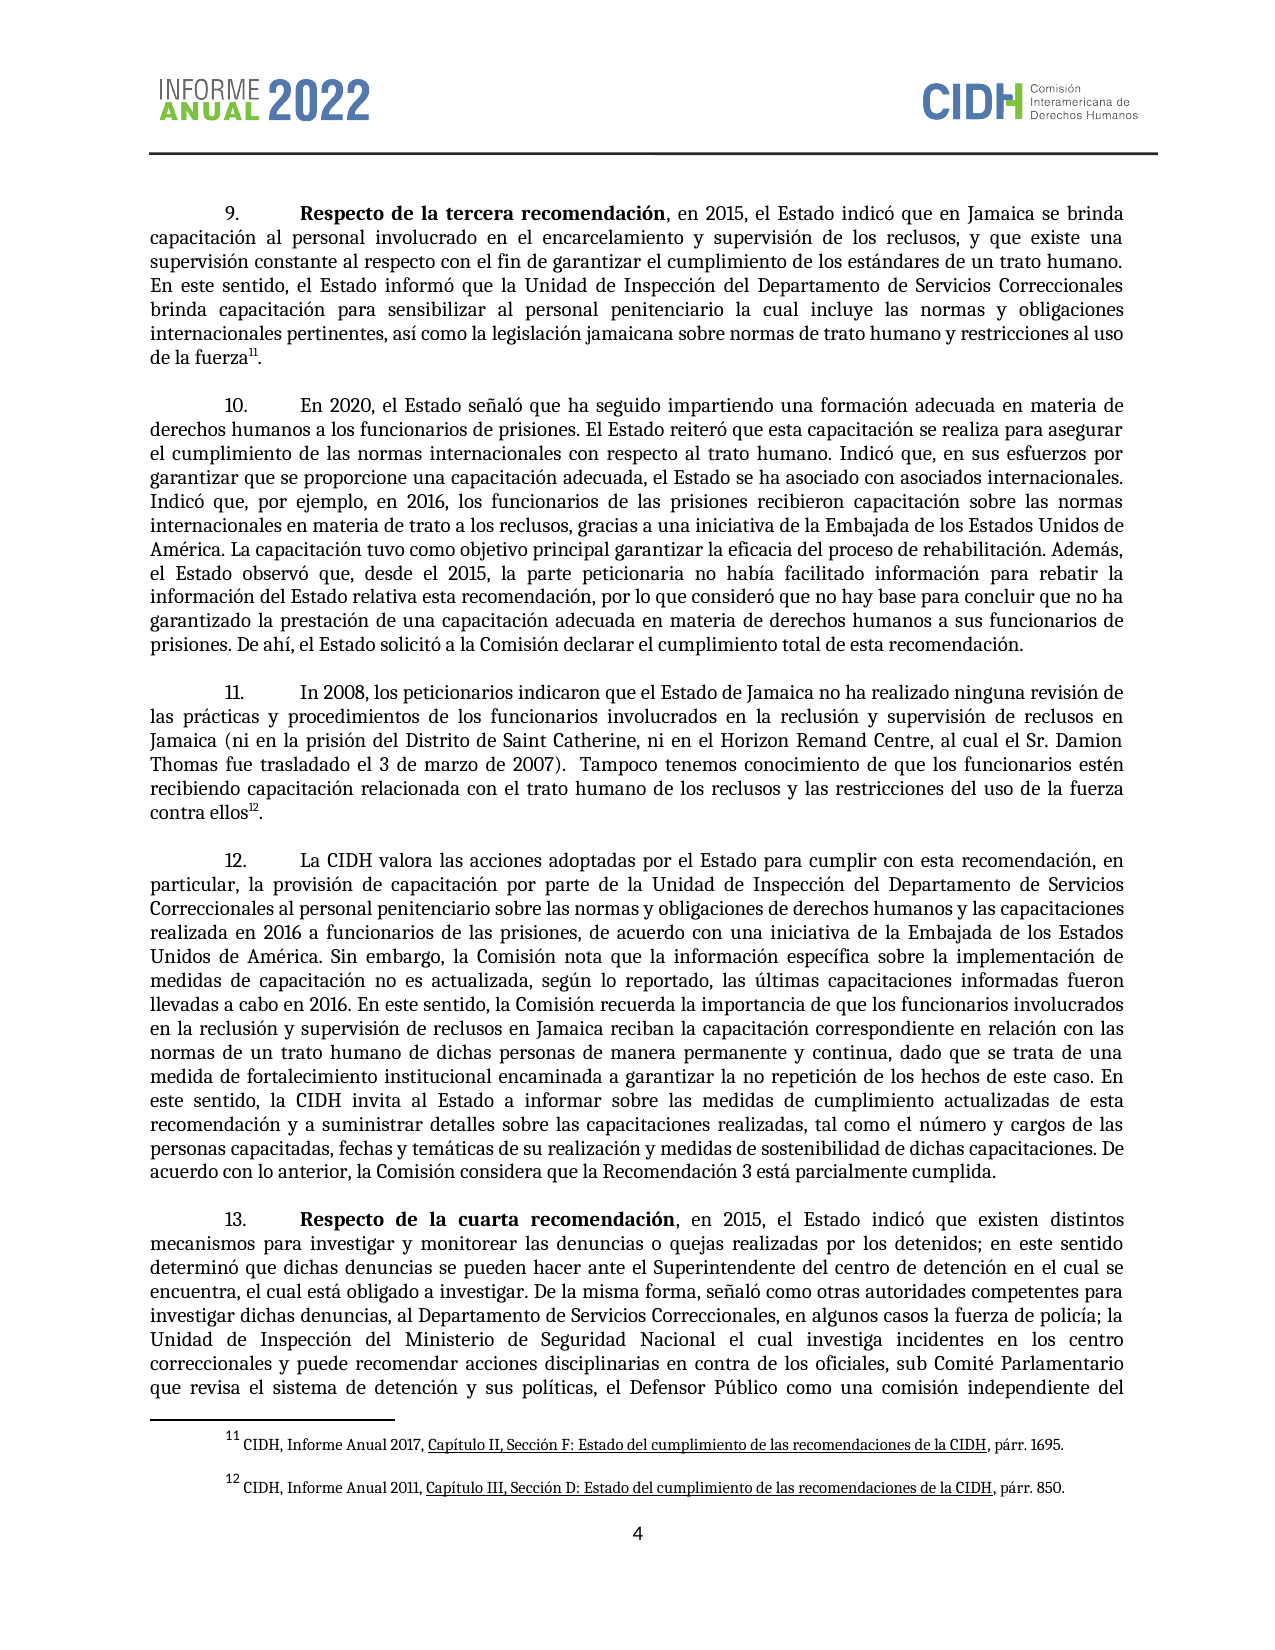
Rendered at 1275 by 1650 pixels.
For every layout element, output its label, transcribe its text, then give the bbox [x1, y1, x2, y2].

picture [150, 73, 374, 126]
list In 2008, los peticionarios indicaron que el Estado de Jamaica no ha realizado ninguna revisión de las prácticas y procedimientos de los funcionarios involucrados en la reclusión y supervisión de reclusos en Jamaica (ni en la prisión del Distrito de Saint Catherine, ni en el Horizon Remand Centre, al cual el Sr. Damion Thomas fue trasladado el 3 de marzo de 2007). Tampoco tenemos conocimiento de que los funcionarios estén recibiendo capacitación relacionada con el trato humano de los reclusos y las restricciones del uso de la fuerza contra ellos. [150, 681, 1125, 825]
list Respecto de la tercera recomendación, en 2015, el Estado indicó que en Jamaica se brinda capacitación al personal involucrado en el encarcelamiento y supervisión de los reclusos, y que existe una supervisión constante al respecto con el fin de garantizar el cumplimiento de los estándares de un trato humano. En este sentido, el Estado informó que la Unidad de Inspección del Departamento de Servicios Correccionales brinda capacitación para sensibilizar al personal penitenciario la cual incluye las normas y obligaciones internacionales pertinentes, así como la legislación jamaicana sobre normas de trato humano y restricciones al uso de la fuerza. [150, 202, 1125, 369]
picture [914, 73, 1158, 130]
list En 2020, el Estado señaló que ha seguido impartiendo una formación adecuada en materia de derechos humanos a los funcionarios de prisiones. El Estado reiteró que esta capacitación se realiza para asegurar el cumplimiento de las normas internacionales con respecto al trato humano. Indicó que, en sus esfuerzos por garantizar que se proporcione una capacitación adecuada, el Estado se ha asociado con asociados internacionales. Indicó que, por ejemplo, en 2016, los funcionarios de las prisiones recibieron capacitación sobre las normas internacionales en materia de trato a los reclusos, gracias a una iniciativa de la Embajada de los Estados Unidos de América. La capacitación tuvo como objetivo principal garantizar la eficacia del proceso de rehabilitación. Además, el Estado observó que, desde el 2015, la parte peticionaria no había facilitado información para rebatir la información del Estado relativa esta recomendación, por lo que consideró que no hay base para concluir que no ha garantizado la prestación de una capacitación adecuada en materia de derechos humanos a sus funcionarios de prisiones. De ahí, el Estado solicitó a la Comisión declarar el cumplimiento total de esta recomendación. [150, 393, 1125, 657]
list La CIDH valora las acciones adoptadas por el Estado para cumplir con esta recomendación, en particular, la provisión de capacitación por parte de la Unidad de Inspección del Departamento de Servicios Correccionales al personal penitenciario sobre las normas y obligaciones de derechos humanos y las capacitaciones realizada en 2016 a funcionarios de las prisiones, de acuerdo con una iniciativa de la Embajada de los Estados Unidos de América. Sin embargo, la Comisión nota que la información específica sobre la implementación de medidas de capacitación no es actualizada, según lo reportado, las últimas capacitaciones informadas fueron llevadas a cabo en 2016. En este sentido, la Comisión recuerda la importancia de que los funcionarios involucrados en la reclusión y supervisión de reclusos en Jamaica reciban la capacitación correspondiente en relación con las normas de un trato humano de dichas personas de manera permanente y continua, dado que se trata de una medida de fortalecimiento institucional encaminada a garantizar la no repetición de los hechos de este caso. En este sentido, la CIDH invita al Estado a informar sobre las medidas de cumplimiento actualizadas de esta recomendación y a suministrar detalles sobre las capacitaciones realizadas, tal como el número y cargos de las personas capacitadas, fechas y temáticas de su realización y medidas de sostenibilidad de dichas capacitaciones. De acuerdo con lo anterior, la Comisión considera que la Recomendación 3 está parcialmente cumplida. [150, 849, 1125, 1184]
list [150, 1208, 1125, 1400]
